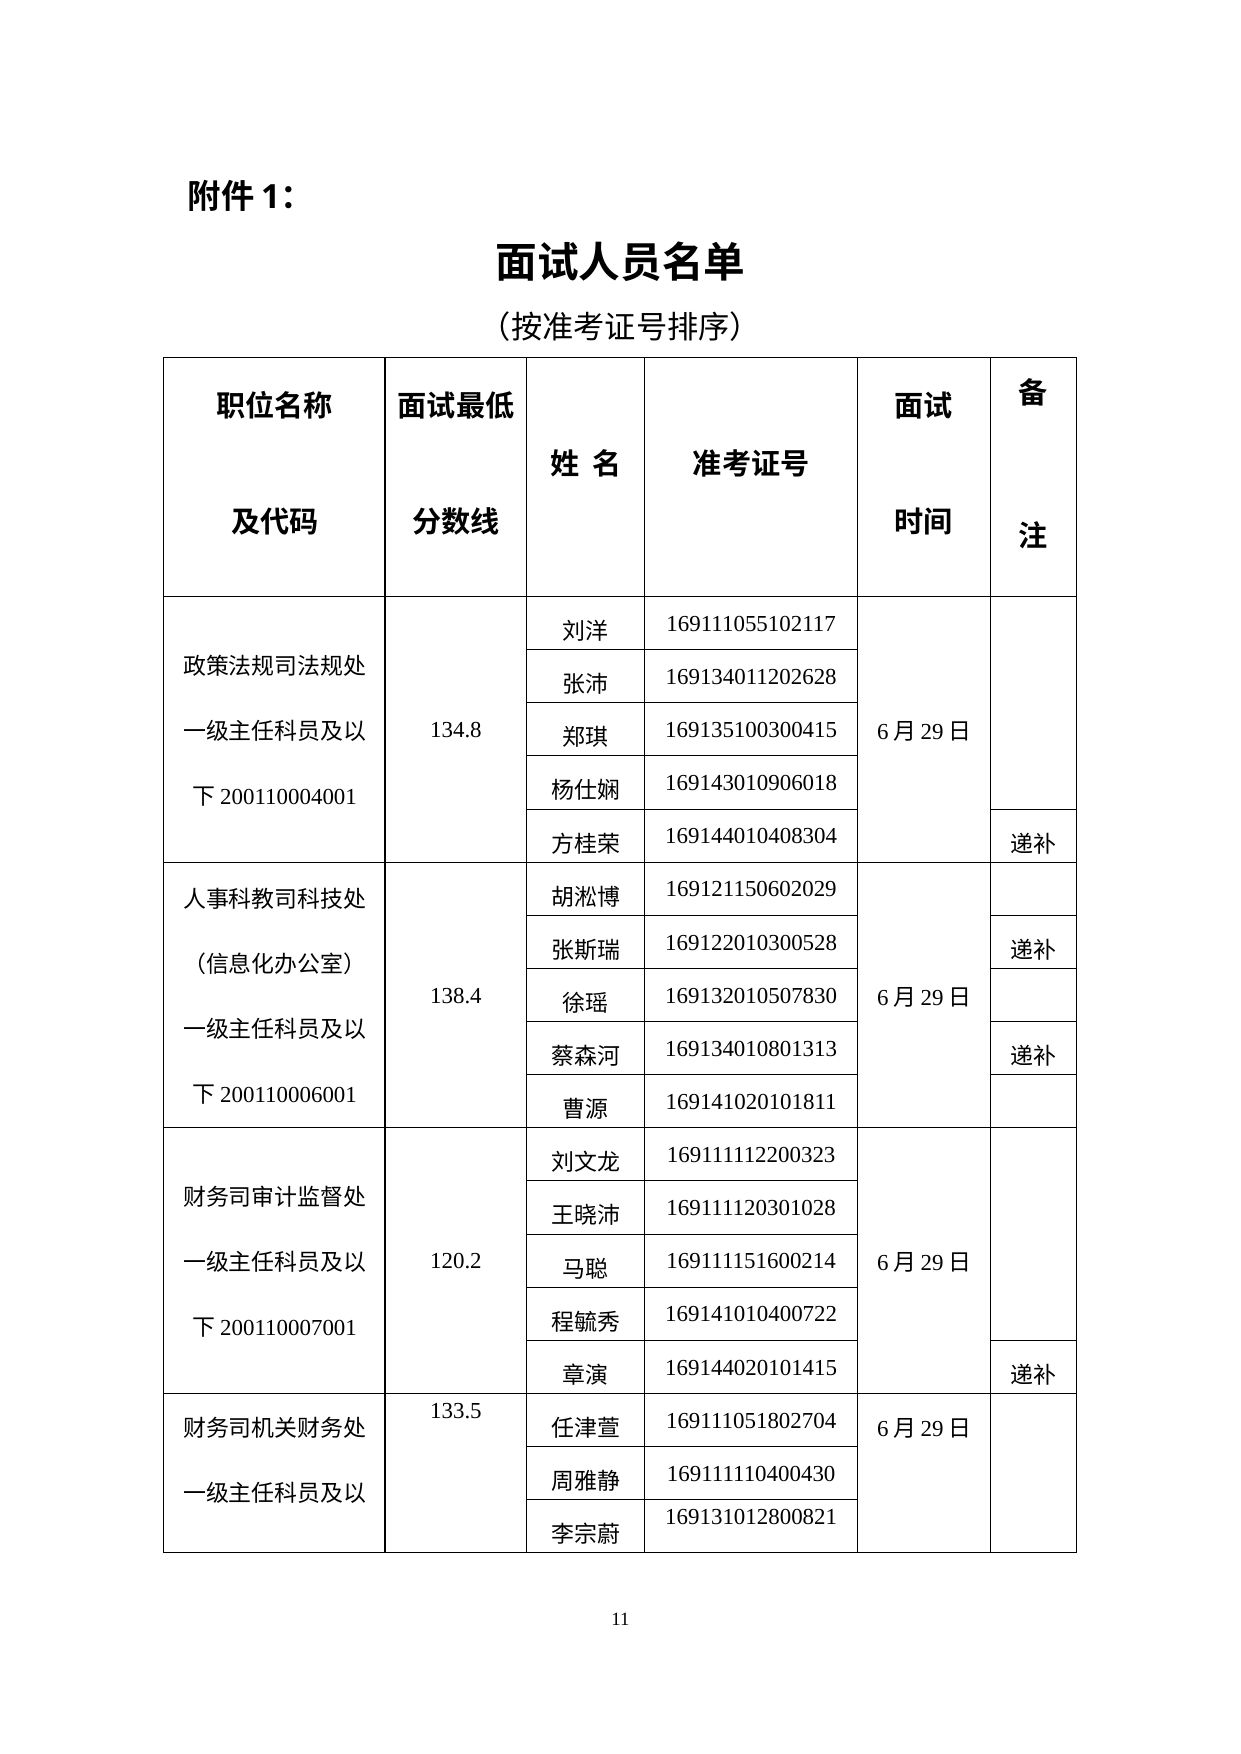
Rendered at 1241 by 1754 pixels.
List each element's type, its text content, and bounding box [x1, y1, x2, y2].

table_cell 169111051802704 [645, 1394, 857, 1446]
table_cell 刘洋 [527, 597, 644, 649]
table_cell 政策法规司法规处一级主任科员及以下200110004001 [164, 597, 384, 862]
table_cell 169111112200323 [645, 1128, 857, 1180]
table_cell 马聪 [527, 1235, 644, 1287]
table_cell [991, 1075, 1076, 1127]
table_cell 蔡森河 [527, 1022, 644, 1074]
table_cell 财务司机关财务处一级主任科员及以下200110008001 [164, 1394, 384, 1552]
table_cell 169131012800821 [645, 1500, 857, 1552]
table_cell 169134011202628 [645, 650, 857, 702]
table_cell [991, 863, 1076, 915]
table_header 面试最低 分数线 [386, 358, 526, 596]
table_cell 169144020101415 [645, 1341, 857, 1393]
table_cell 李宗蔚 [527, 1500, 644, 1552]
table_cell 财务司审计监督处一级主任科员及以下200110007001 [164, 1128, 384, 1393]
table_cell [991, 597, 1076, 808]
text （按准考证号排序） [187, 292, 1053, 357]
text 附件1： [187, 162, 1053, 227]
table_cell 张沛 [527, 650, 644, 702]
table_header 姓 名 [527, 358, 644, 596]
table_cell 138.4 [386, 863, 526, 1127]
text 面试人员名单 [187, 227, 1053, 292]
table_cell 人事科教司科技处（信息化办公室）一级主任科员及以下200110006001 [164, 863, 384, 1127]
table_cell 任津萱 [527, 1394, 644, 1446]
table_cell 169134010801313 [645, 1022, 857, 1074]
table_cell 程毓秀 [527, 1288, 644, 1340]
table_cell 王晓沛 [527, 1181, 644, 1233]
table_cell [991, 969, 1076, 1021]
table_cell 6月29日 [858, 597, 990, 862]
table_cell 杨仕娴 [527, 756, 644, 808]
table_cell [991, 1128, 1076, 1340]
table_cell 134.8 [386, 597, 526, 862]
table_cell 张斯瑞 [527, 916, 644, 968]
table_cell 6月29日 [858, 863, 990, 1127]
table_header 职位名称 及代码 [164, 358, 384, 596]
table_cell 169144010408304 [645, 810, 857, 862]
table_cell 徐瑶 [527, 969, 644, 1021]
table_cell 递补 [991, 916, 1076, 968]
table_cell 递补 [991, 1341, 1076, 1393]
table_cell [991, 1394, 1076, 1552]
table_cell 169111055102117 [645, 597, 857, 649]
table_cell 6月29日 [858, 1394, 990, 1552]
table_cell 曹源 [527, 1075, 644, 1127]
table_cell 169143010906018 [645, 756, 857, 808]
table_cell 169141010400722 [645, 1288, 857, 1340]
table_cell 169111110400430 [645, 1447, 857, 1499]
table_cell 6月29日 [858, 1128, 990, 1393]
table_cell 169141020101811 [645, 1075, 857, 1127]
table_cell 递补 [991, 1022, 1076, 1074]
table_cell 章演 [527, 1341, 644, 1393]
table_cell 120.2 [386, 1128, 526, 1393]
table_header 准考证号 [645, 358, 857, 596]
table_cell 周雅静 [527, 1447, 644, 1499]
table_header 面试 时间 [858, 358, 990, 596]
table_cell 方桂荣 [527, 810, 644, 862]
table_cell 169121150602029 [645, 863, 857, 915]
table_cell 169111120301028 [645, 1181, 857, 1233]
table_cell 169135100300415 [645, 703, 857, 755]
table_cell 169132010507830 [645, 969, 857, 1021]
table_cell 133.5 [386, 1394, 526, 1552]
table_cell 刘文龙 [527, 1128, 644, 1180]
table_cell 169111151600214 [645, 1235, 857, 1287]
table_header 备 注 [991, 358, 1076, 596]
table_cell 郑琪 [527, 703, 644, 755]
table_cell 169122010300528 [645, 916, 857, 968]
table_cell 胡淞博 [527, 863, 644, 915]
